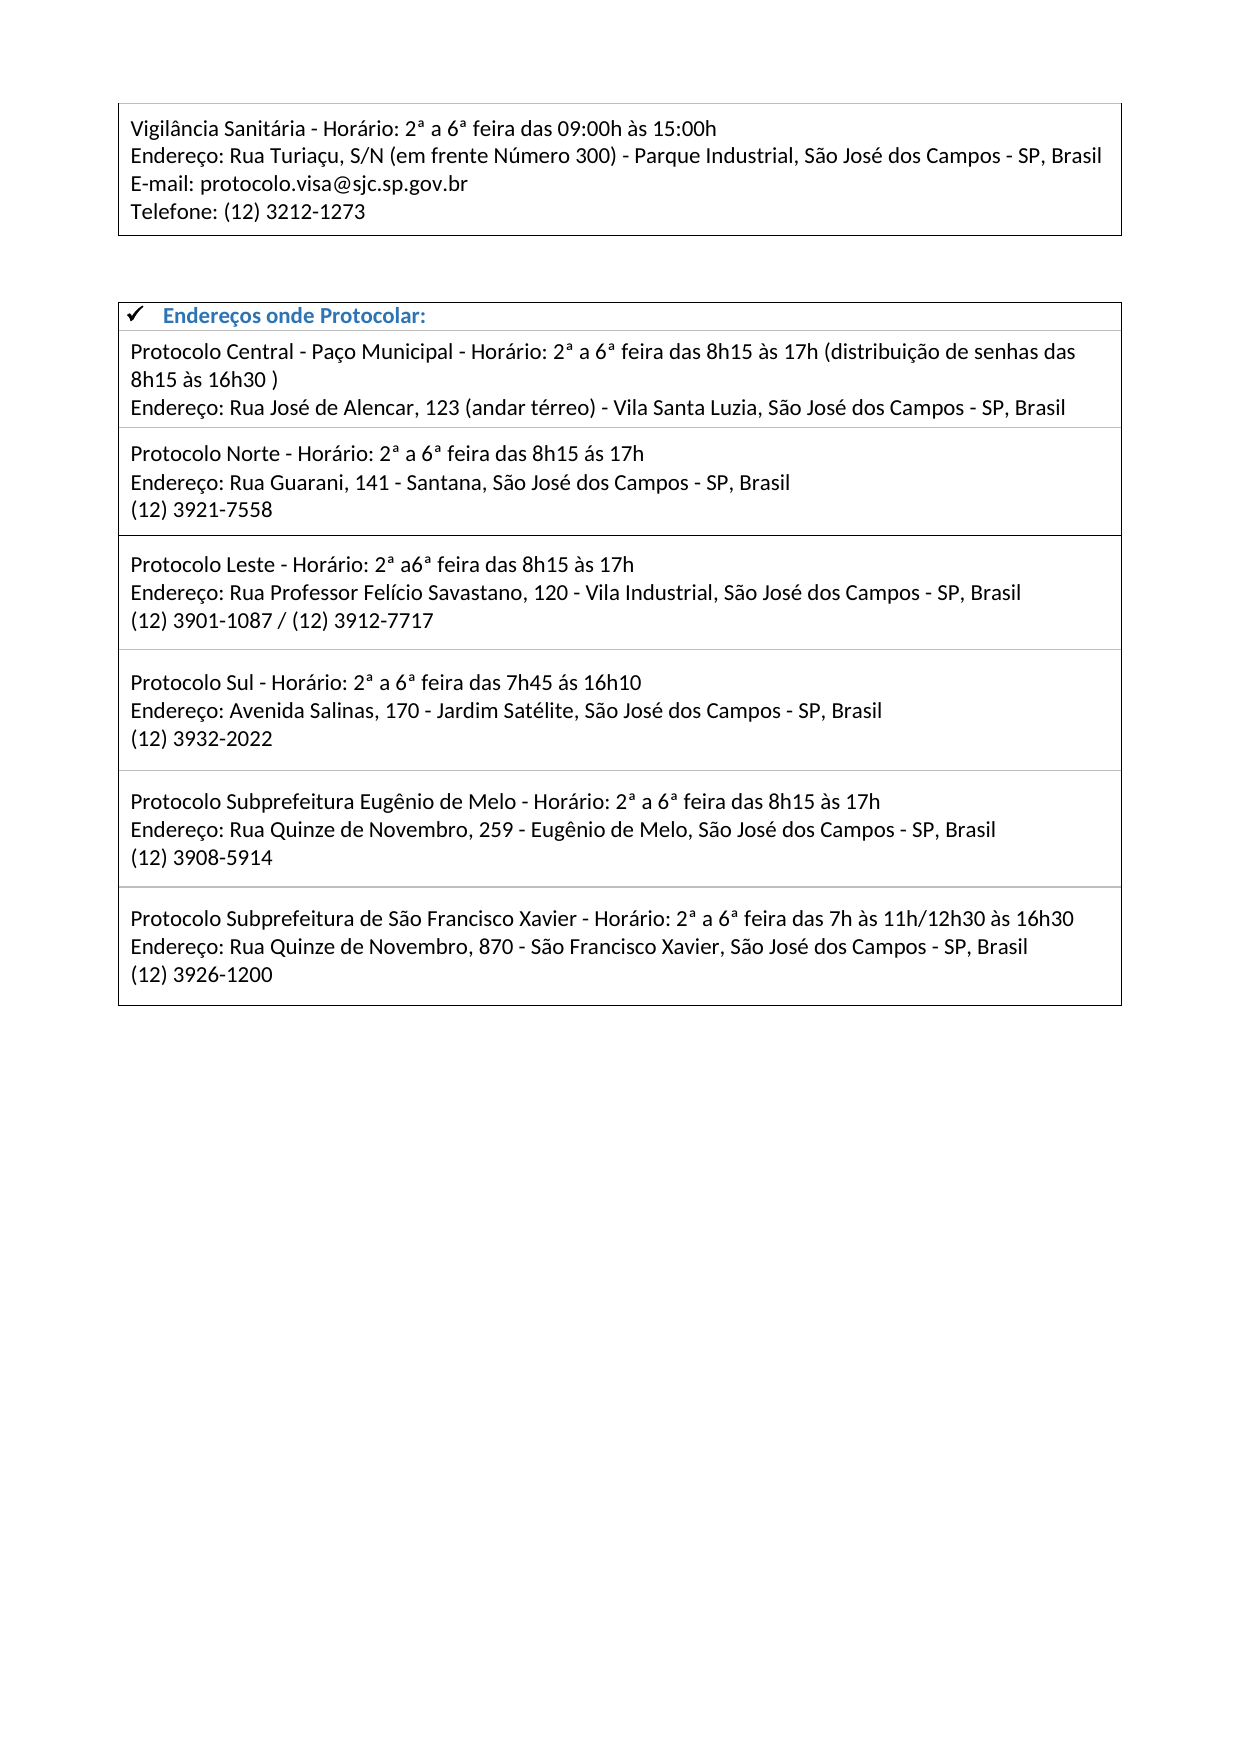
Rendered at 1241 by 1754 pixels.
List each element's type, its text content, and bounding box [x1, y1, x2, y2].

table_cell Protocolo Leste - Horário: 2ª a6ª feira das 8h15 às 17h Endereço: Rua Professor Felício Savastano, 120 - Vila Industrial, São José dos Campos - SP, Brasil (12) 3901-1087 / (12) 3912-7717 [119, 536, 1121, 649]
table_cell Protocolo Central - Paço Municipal - Horário: 2ª a 6ª feira das 8h15 às 17h (distribuição de senhas das 8h15 às 16h30 ) Endereço: Rua José de Alencar, 123 (andar térreo) - Vila Santa Luzia, São José dos Campos - SP, Brasil [119, 331, 1121, 427]
table_cell Protocolo Sul - Horário: 2ª a 6ª feira das 7h45 ás 16h10 Endereço: Avenida Salinas, 170 - Jardim Satélite, São José dos Campos - SP, Brasil (12) 3932-2022 [119, 650, 1121, 770]
table_cell Protocolo Subprefeitura de São Francisco Xavier - Horário: 2ª a 6ª feira das 7h às 11h/12h30 às 16h30 Endereço: Rua Quinze de Novembro, 870 - São Francisco Xavier, São José dos Campos - SP, Brasil (12) 3926-1200 [119, 888, 1121, 1005]
table_cell Protocolo Subprefeitura Eugênio de Melo - Horário: 2ª a 6ª feira das 8h15 às 17h Endereço: Rua Quinze de Novembro, 259 - Eugênio de Melo, São José dos Campos - SP, Brasil (12) 3908-5914 [119, 771, 1121, 886]
table_cell Vigilância Sanitária - Horário: 2ª a 6ª feira das 09:00h às 15:00h Endereço: Rua Turiaçu, S/N (em frente Número 300) - Parque Industrial, São José dos Campos - SP, Brasil E-mail: protocolo.visa@sjc.sp.gov.br Telefone: (12) 3212-1273 [119, 104, 1121, 235]
table_header Endereços onde Protocolar: [119, 303, 1121, 330]
table_cell Protocolo Norte - Horário: 2ª a 6ª feira das 8h15 ás 17h Endereço: Rua Guarani, 141 - Santana, São José dos Campos - SP, Brasil (12) 3921-7558 [119, 428, 1121, 535]
